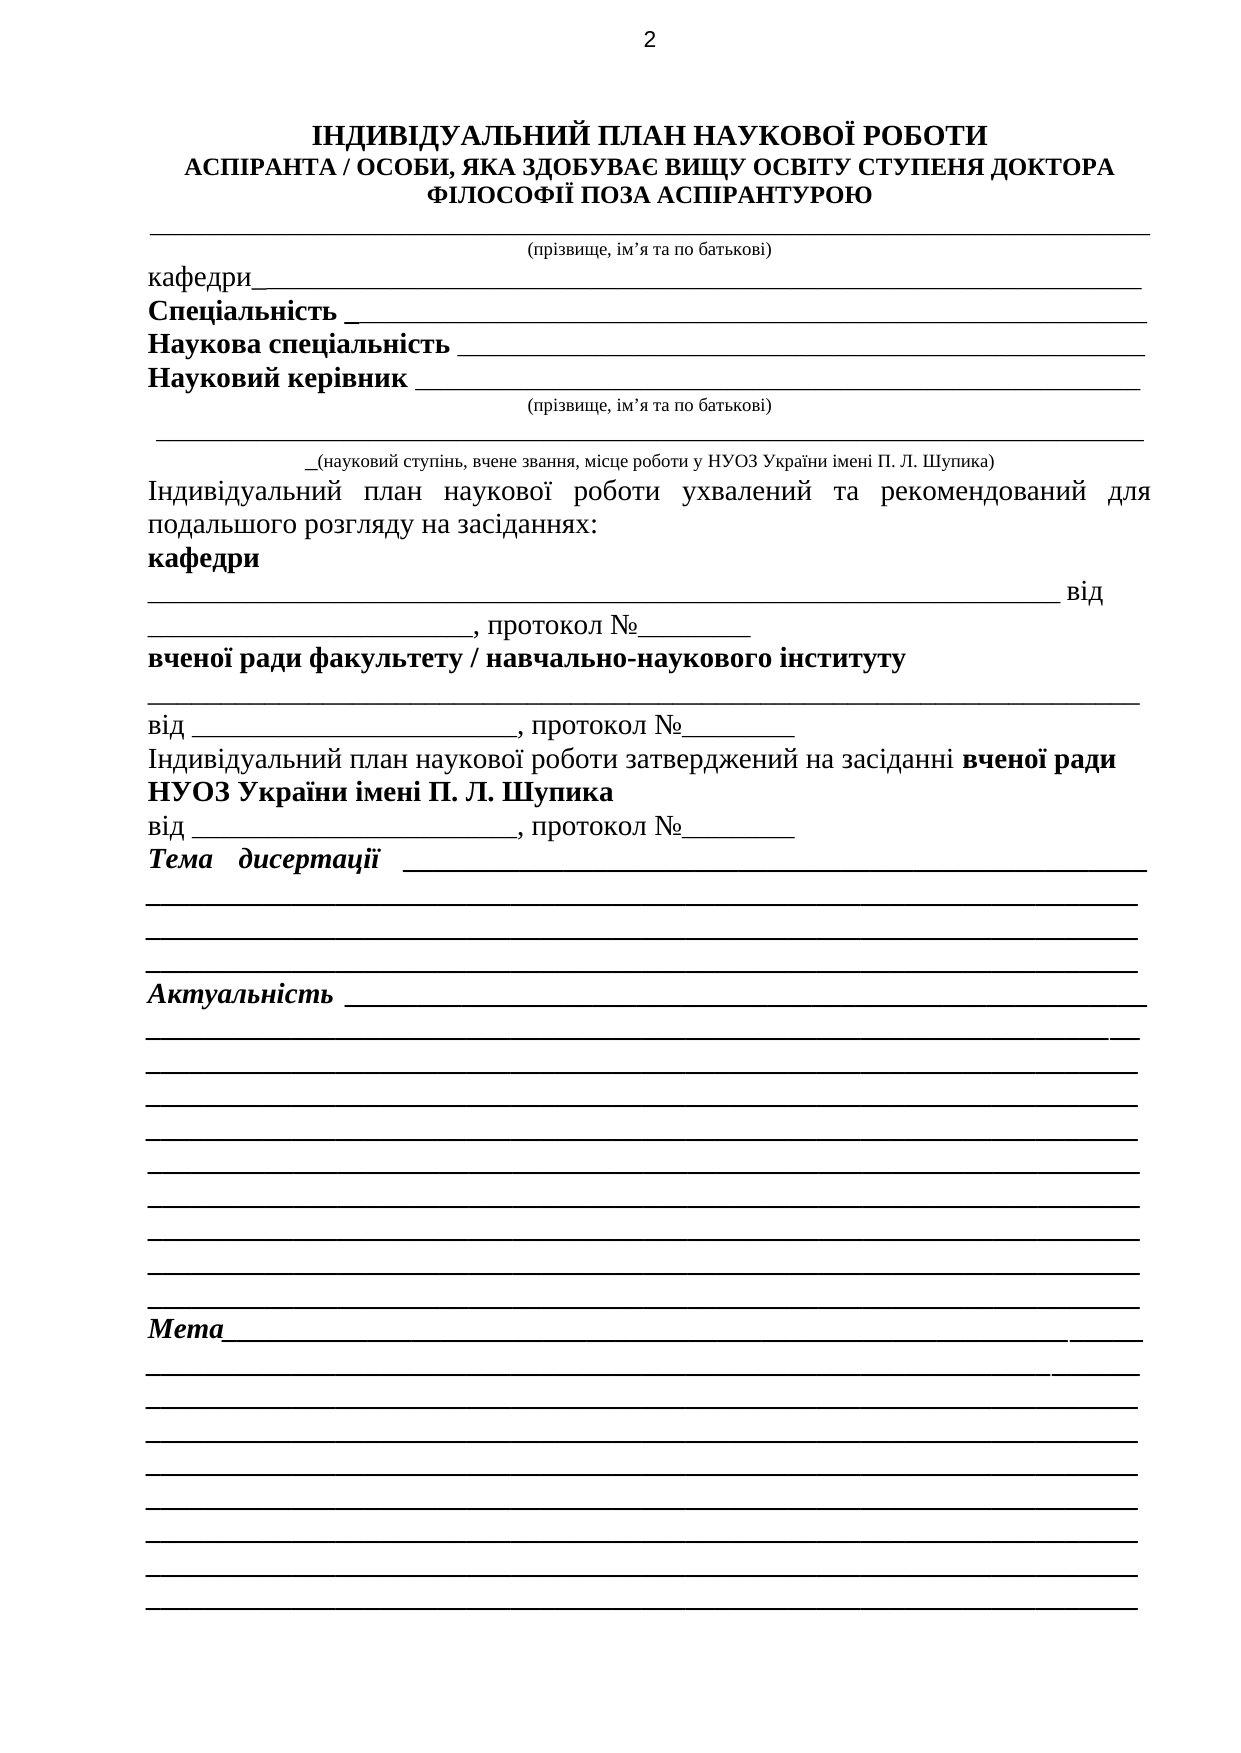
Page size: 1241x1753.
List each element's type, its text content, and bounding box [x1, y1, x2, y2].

text Актуальність _______________________________________________________ ____________________________________________________________________ ____________________________________________________________________ ____________________________________________________________________ ____________________________________________________________________ ____________________________________________________________________ ____________________________________________________________________ ____________________________________________________________________ ____________________________________________________________________ ____________________________________________________________________ [148, 976, 1152, 1311]
text від __________________________, протокол №_________ [148, 808, 1152, 842]
text від __________________________, протокол №_________ [148, 707, 1152, 741]
text Науковий керівник __________________________________________________________ [148, 360, 1152, 394]
text ________________________________________________________________________________ (прізвище, ім’я та по батькові) [148, 209, 1152, 259]
text Тема дисертації ___________________________________________________ ________________________________________________________________________________________________________________________________________ ____________________________________________________________________ [148, 842, 1152, 976]
text Індивідуальний план наукової роботи ухвалений та рекомендований для подальшого розгляду на засіданнях: [148, 473, 1152, 540]
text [148, 1311, 1152, 1613]
text вченої ради факультету / навчально-наукового інституту ____________________________________________________________________ [148, 640, 1152, 707]
text кафедри_______________________________________________________________________ Спеціальність ________________________________________________________________ Наукова спеціальність _______________________________________________________ [148, 259, 1152, 360]
text кафедри _________________________________________________________________________ від __________________________, протокол №_________ [148, 540, 1152, 640]
text АСПІРАНТА / ОСОБИ, ЯКА ЗДОБУВАЄ ВИЩУ ОСВІТУ СТУПЕНЯ ДОКТОРА ФІЛОСОФІЇ ПОЗА АСПІРАНТУРОЮ [148, 152, 1152, 209]
text Індивідуальний план наукової роботи затверджений на засіданні вченої ради НУОЗ України імені П. Л. Шупика [148, 741, 1152, 808]
text (прізвище, ім’я та по батькові) ________________________________________________________________________________(науковий ступінь, вчене звання, місце роботи у НУОЗ України імені П. Л. Шупика) [148, 394, 1152, 473]
text ІНДИВІДУАЛЬНИЙ ПЛАН НАУКОВОЇ РОБОТИ [148, 118, 1152, 152]
